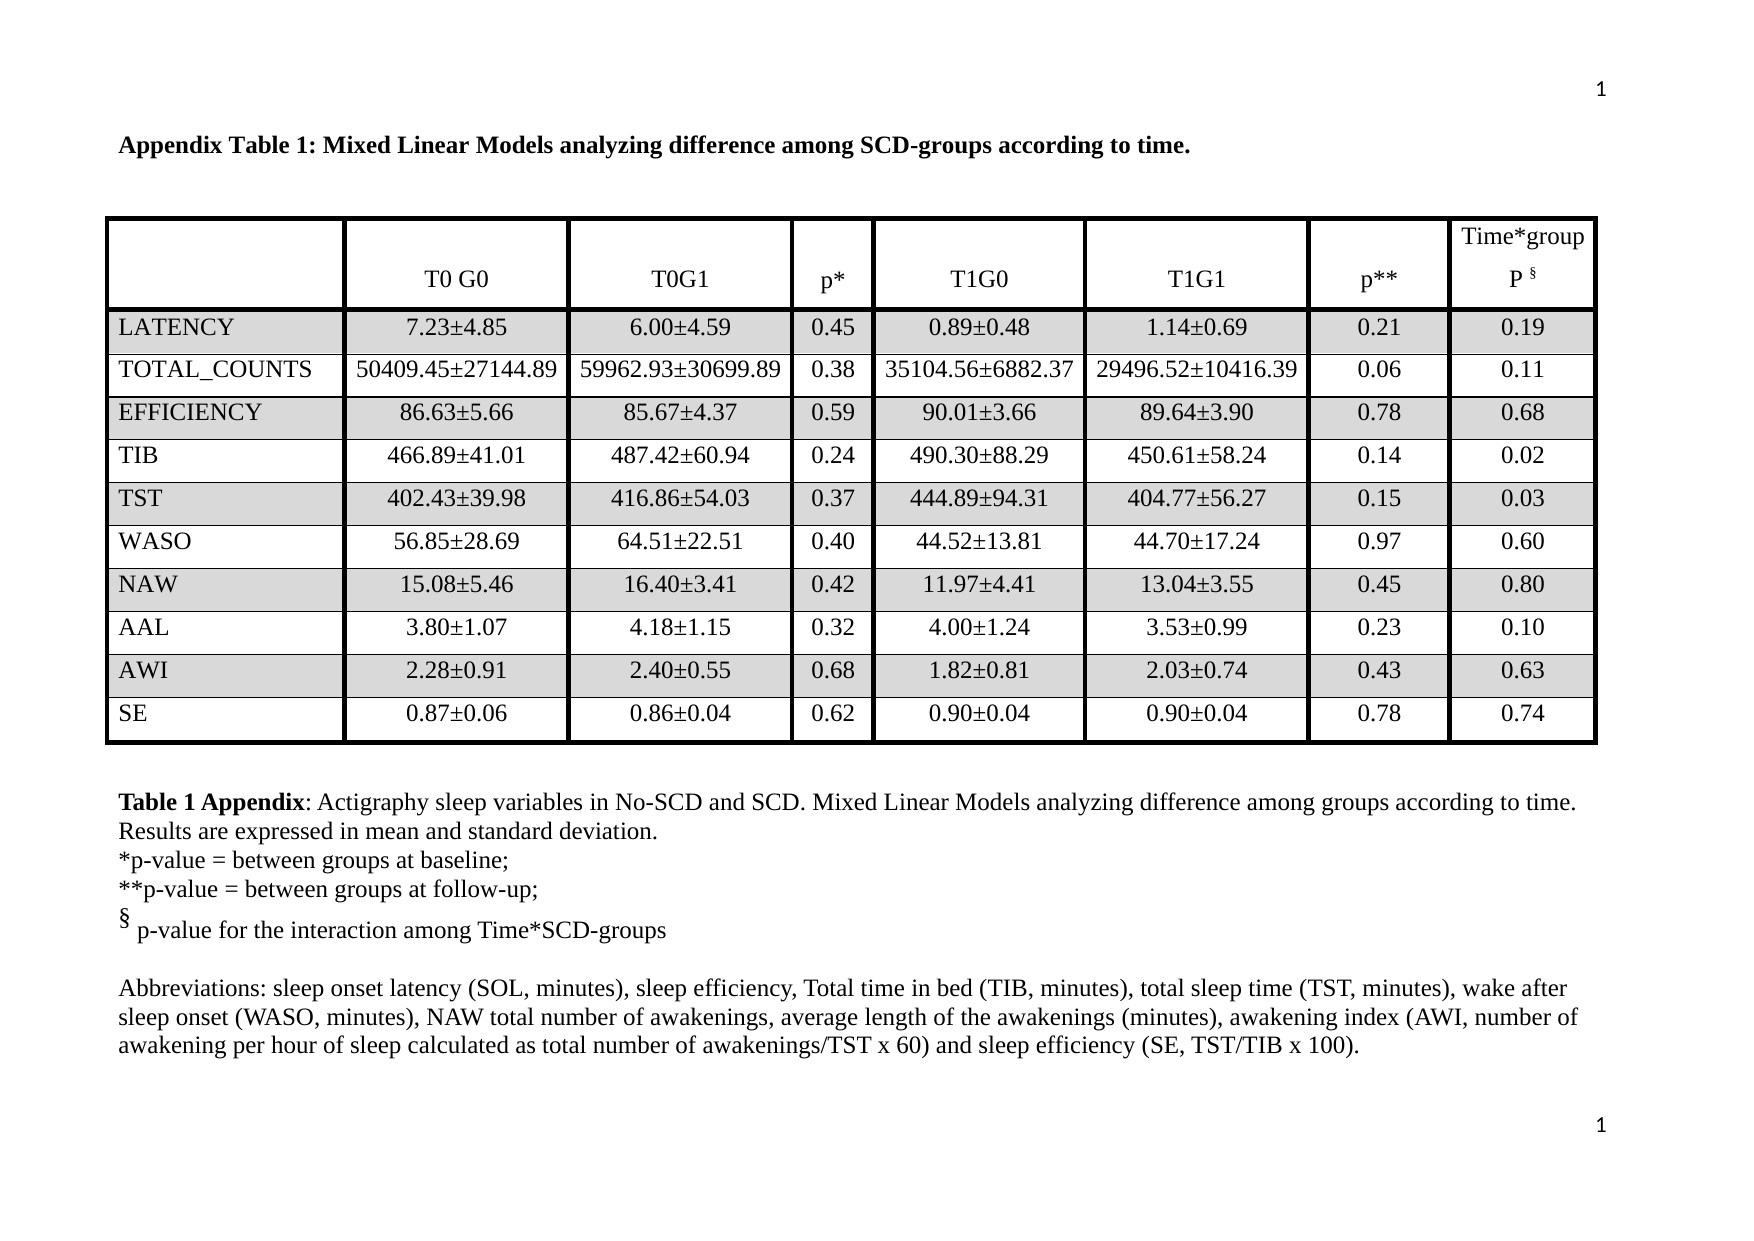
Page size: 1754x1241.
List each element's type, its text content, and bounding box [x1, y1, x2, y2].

table_cell 11.97±4.41 [876, 569, 1083, 611]
table_cell [109, 264, 342, 307]
text Appendix Table 1: Mixed Linear Models analyzing difference among SCD-groups according to time. [118, 130, 1606, 159]
table_cell 0.86±0.04 [571, 698, 790, 740]
table_cell 0.87±0.06 [347, 698, 566, 740]
table_cell 450.61±58.24 [1087, 440, 1306, 482]
table_cell 0.78 [1311, 698, 1447, 740]
table_cell 416.86±54.03 [571, 483, 790, 525]
table_cell 35104.56±6882.37 [876, 355, 1083, 396]
table_cell 59962.93±30699.89 [571, 355, 790, 396]
table_cell 0.10 [1452, 612, 1593, 654]
table_cell T1G1 [1087, 264, 1306, 307]
table_cell 86.63±5.66 [347, 398, 566, 439]
table_cell 3.80±1.07 [347, 612, 566, 654]
text **p-value = between groups at follow-up; [118, 874, 1606, 902]
table_cell 7.23±4.85 [347, 312, 566, 353]
table_cell LATENCY [109, 312, 342, 353]
table_cell 0.43 [1311, 655, 1447, 697]
table_cell 89.64±3.90 [1087, 398, 1306, 439]
table_cell 2.03±0.74 [1087, 655, 1306, 697]
table_header [109, 221, 342, 264]
table_cell 0.38 [794, 355, 871, 396]
table_cell 44.52±13.81 [876, 526, 1083, 568]
table_cell 29496.52±10416.39 [1087, 355, 1306, 396]
table_cell 0.21 [1311, 312, 1447, 353]
table_cell 0.24 [794, 440, 871, 482]
table_cell 0.89±0.48 [876, 312, 1083, 353]
table_cell 0.45 [794, 312, 871, 353]
table_cell 0.40 [794, 526, 871, 568]
table_cell 6.00±4.59 [571, 312, 790, 353]
table_cell 0.15 [1311, 483, 1447, 525]
table_cell 0.42 [794, 569, 871, 611]
table_cell 0.14 [1311, 440, 1447, 482]
table_cell 0.19 [1452, 312, 1593, 353]
table_cell AAL [109, 612, 342, 654]
table_cell 15.08±5.46 [347, 569, 566, 611]
table_cell EFFICIENCY [109, 398, 342, 439]
table_cell 444.89±94.31 [876, 483, 1083, 525]
table_cell 50409.45±27144.89 [347, 355, 566, 396]
table_cell 4.18±1.15 [571, 612, 790, 654]
table_cell 404.77±56.27 [1087, 483, 1306, 525]
table_cell 0.97 [1311, 526, 1447, 568]
table_cell 0.23 [1311, 612, 1447, 654]
table_cell 3.53±0.99 [1087, 612, 1306, 654]
table_cell SE [109, 698, 342, 740]
table_cell 490.30±88.29 [876, 440, 1083, 482]
table_cell 0.03 [1452, 483, 1593, 525]
table_cell p* [794, 264, 871, 307]
table_cell 0.78 [1311, 398, 1447, 439]
table_cell 0.68 [1452, 398, 1593, 439]
table_cell 64.51±22.51 [571, 526, 790, 568]
table_cell 0.32 [794, 612, 871, 654]
table_cell T0 G0 [347, 264, 566, 307]
table_cell 0.06 [1311, 355, 1447, 396]
table_header [876, 221, 1083, 264]
table_cell 44.70±17.24 [1087, 526, 1306, 568]
table_cell 1.14±0.69 [1087, 312, 1306, 353]
table_cell 0.45 [1311, 569, 1447, 611]
table_cell 466.89±41.01 [347, 440, 566, 482]
table_cell 0.11 [1452, 355, 1593, 396]
table_cell 90.01±3.66 [876, 398, 1083, 439]
table_header [794, 221, 871, 264]
table_cell AWI [109, 655, 342, 697]
table_cell p** [1311, 264, 1447, 307]
table_cell 56.85±28.69 [347, 526, 566, 568]
table_cell 2.28±0.91 [347, 655, 566, 697]
table_cell P § [1452, 264, 1593, 307]
table_cell 0.90±0.04 [876, 698, 1083, 740]
table_header [571, 221, 790, 264]
table_cell 0.59 [794, 398, 871, 439]
table_cell WASO [109, 526, 342, 568]
table_cell 0.02 [1452, 440, 1593, 482]
table_cell 0.90±0.04 [1087, 698, 1306, 740]
table_cell 13.04±3.55 [1087, 569, 1306, 611]
table_cell 0.68 [794, 655, 871, 697]
table_header [1087, 221, 1306, 264]
table_cell 1.82±0.81 [876, 655, 1083, 697]
table_header Time*group [1452, 221, 1593, 264]
table_header [1311, 221, 1447, 264]
table_cell TOTAL_COUNTS [109, 355, 342, 396]
table_cell T1G0 [876, 264, 1083, 307]
table_cell 16.40±3.41 [571, 569, 790, 611]
table_cell TIB [109, 440, 342, 482]
text Table 1 Appendix: Actigraphy sleep variables in No-SCD and SCD. Mixed Linear Models analyzing difference among groups according to time. Results are expressed in mean and standard deviation. [118, 787, 1606, 845]
table_cell 402.43±39.98 [347, 483, 566, 525]
table_cell TST [109, 483, 342, 525]
table_cell T0G1 [571, 264, 790, 307]
table_cell 0.62 [794, 698, 871, 740]
table_cell NAW [109, 569, 342, 611]
text Abbreviations: sleep onset latency (SOL, minutes), sleep efficiency, Total time in bed (TIB, minutes), total sleep time (TST, minutes), wake after sleep onset (WASO, minutes), NAW total number of awakenings, average length of the awakenings (minutes), awakening index (AWI, number of awakening per hour of sleep calculated as total number of awakenings/TST x 60) and sleep efficiency (SE, TST/TIB x 100). [118, 973, 1606, 1059]
text § p-value for the interaction among Time*SCD-groups [118, 902, 1606, 944]
table_cell 0.63 [1452, 655, 1593, 697]
table_cell 85.67±4.37 [571, 398, 790, 439]
table_cell 0.74 [1452, 698, 1593, 740]
table_cell 4.00±1.24 [876, 612, 1083, 654]
table_cell 0.60 [1452, 526, 1593, 568]
table_cell 0.80 [1452, 569, 1593, 611]
table_cell 0.37 [794, 483, 871, 525]
table_cell 487.42±60.94 [571, 440, 790, 482]
table_cell 2.40±0.55 [571, 655, 790, 697]
table_header [347, 221, 566, 264]
text *p-value = between groups at baseline; [118, 845, 1606, 874]
